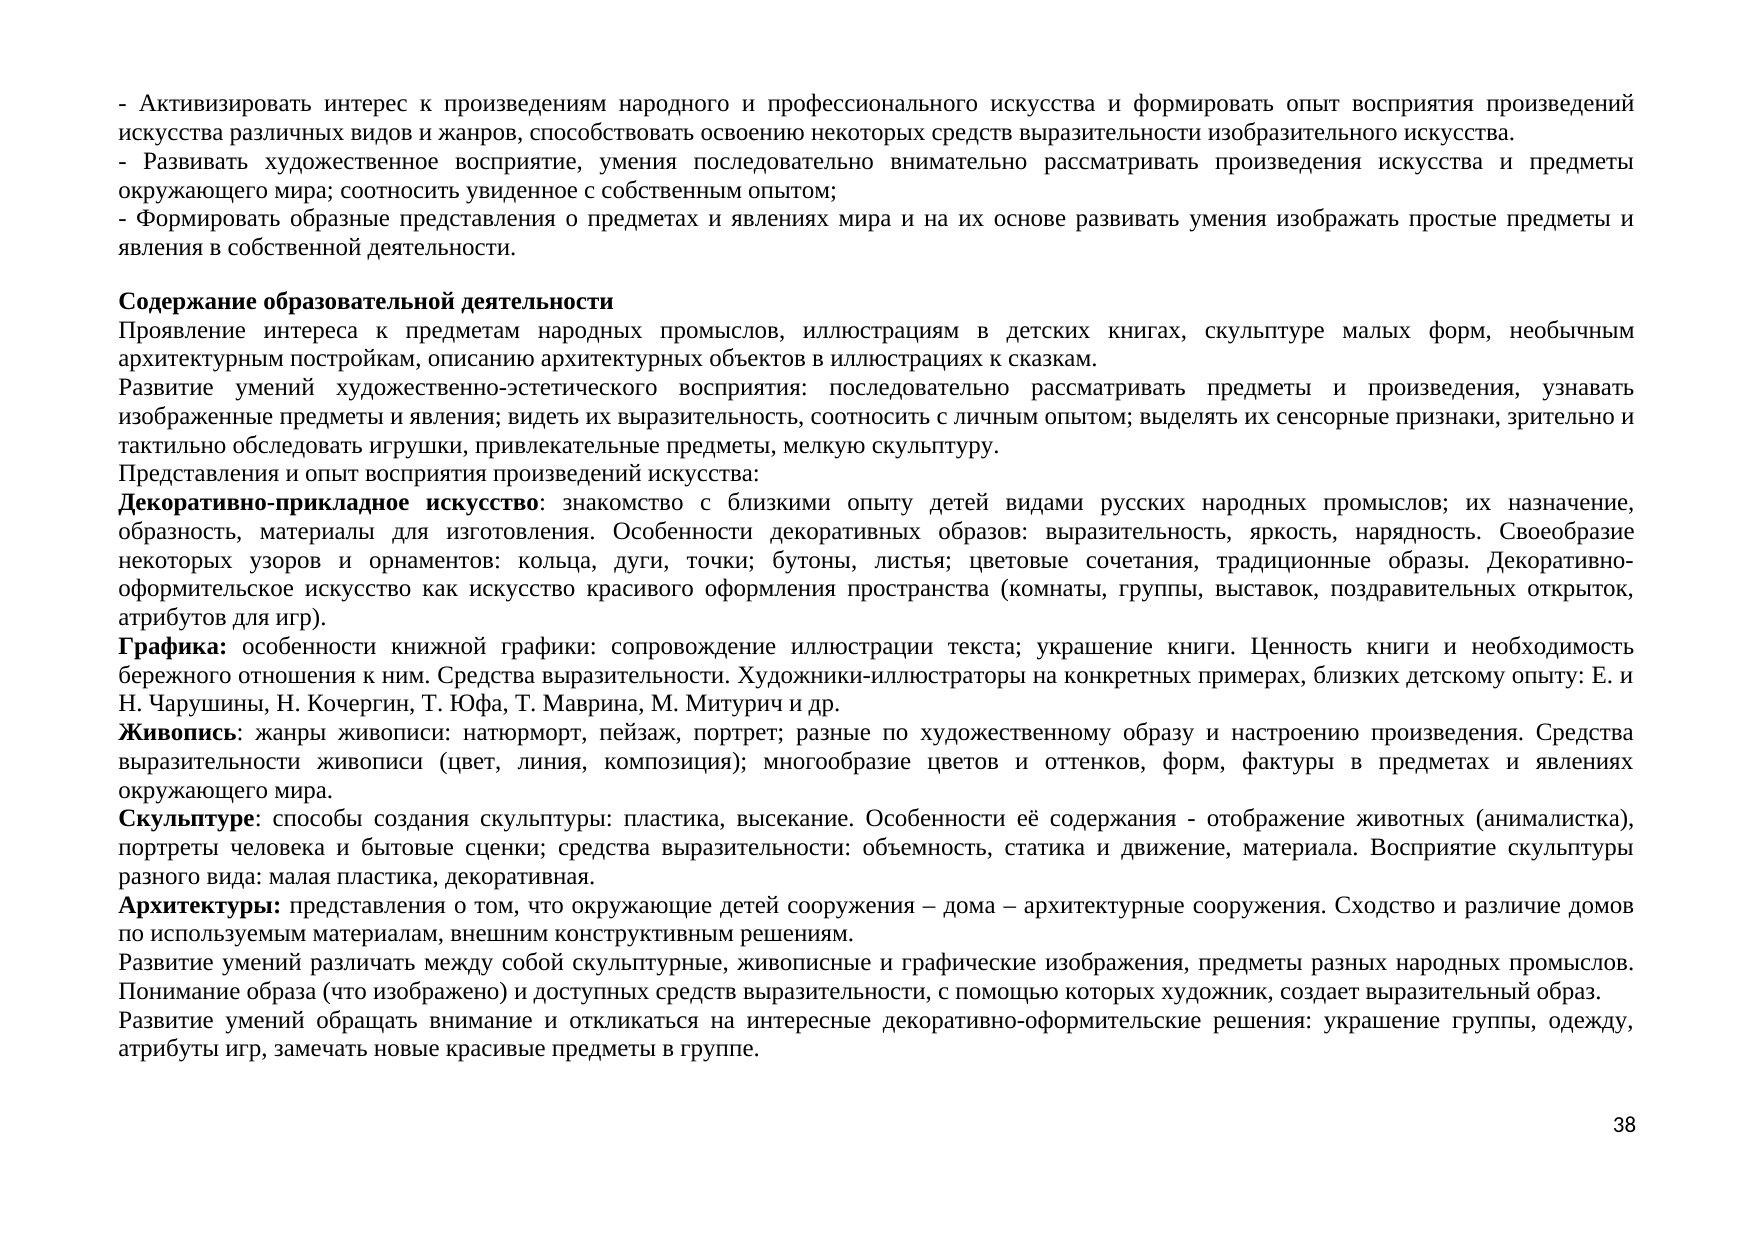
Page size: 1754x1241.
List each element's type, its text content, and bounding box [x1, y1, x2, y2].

text Графика: особенности книжной графики: сопровождение иллюстрации текста; украшение книги. Ценность книги и необходимость бережного отношения к ним. Средства выразительности. Художники-иллюстраторы на конкретных примерах, близких детскому опыту: Е. и Н. Чарушины, Н. Кочергин, Т. Юфа, Т. Маврина, М. Митурич и др. [118, 631, 1636, 717]
text Скульптуре: способы создания скульптуры: пластика, высекание. Особенности её содержания - отображение животных (анималистка), портреты человека и бытовые сценки; средства выразительности: объемность, статика и движение, материала. Восприятие скульптуры разного вида: малая пластика, декоративная. [118, 803, 1636, 890]
text Содержание образовательной деятельности [118, 286, 1636, 315]
text Развитие умений обращать внимание и откликаться на интересные декоративно-оформительские решения: украшение группы, одежду, атрибуты игр, замечать новые красивые предметы в группе. [118, 1005, 1636, 1062]
text Развитие умений художественно-эстетического восприятия: последовательно рассматривать предметы и произведения, узнавать изображенные предметы и явления; видеть их выразительность, соотносить с личным опытом; выделять их сенсорные признаки, зрительно и тактильно обследовать игрушки, привлекательные предметы, мелкую скульптуру. [118, 372, 1636, 458]
text - Формировать образные представления о предметах и явлениях мира и на их основе развивать умения изображать простые предметы и явления в собственной деятельности. [118, 203, 1636, 261]
text Архитектуры: представления о том, что окружающие детей сооружения – дома – архитектурные сооружения. Сходство и различие домов по используемым материалам, внешним конструктивным решениям. [118, 890, 1636, 947]
text Проявление интереса к предметам народных промыслов, иллюстрациям в детских книгах, скульптуре малых форм, необычным архитектурным постройкам, описанию архитектурных объектов в иллюстрациях к сказкам. [118, 315, 1636, 372]
text Декоративно-прикладное искусство: знакомство с близкими опыту детей видами русских народных промыслов; их назначение, образность, материалы для изготовления. Особенности декоративных образов: выразительность, яркость, нарядность. Своеобразие некоторых узоров и орнаментов: кольца, дуги, точки; бутоны, листья; цветовые сочетания, традиционные образы. Декоративно-оформительское искусство как искусство красивого оформления пространства (комнаты, группы, выставок, поздравительных открыток, атрибутов для игр). [118, 487, 1636, 631]
text Представления и опыт восприятия произведений искусства: [118, 458, 1636, 487]
text - Активизировать интерес к произведениям народного и профессионального искусства и формировать опыт восприятия произведений искусства различных видов и жанров, способствовать освоению некоторых средств выразительности изобразительного искусства. [118, 88, 1636, 146]
text Живопись: жанры живописи: натюрморт, пейзаж, портрет; разные по художественному образу и настроению произведения. Средства выразительности живописи (цвет, линия, композиция); многообразие цветов и оттенков, форм, фактуры в предметах и явлениях окружающего мира. [118, 717, 1636, 803]
text - Развивать художественное восприятие, умения последовательно внимательно рассматривать произведения искусства и предметы окружающего мира; соотносить увиденное с собственным опытом; [118, 146, 1636, 203]
text Развитие умений различать между собой скульптурные, живописные и графические изображения, предметы разных народных промыслов. Понимание образа (что изображено) и доступных средств выразительности, с помощью которых художник, создает выразительный образ. [118, 947, 1636, 1005]
